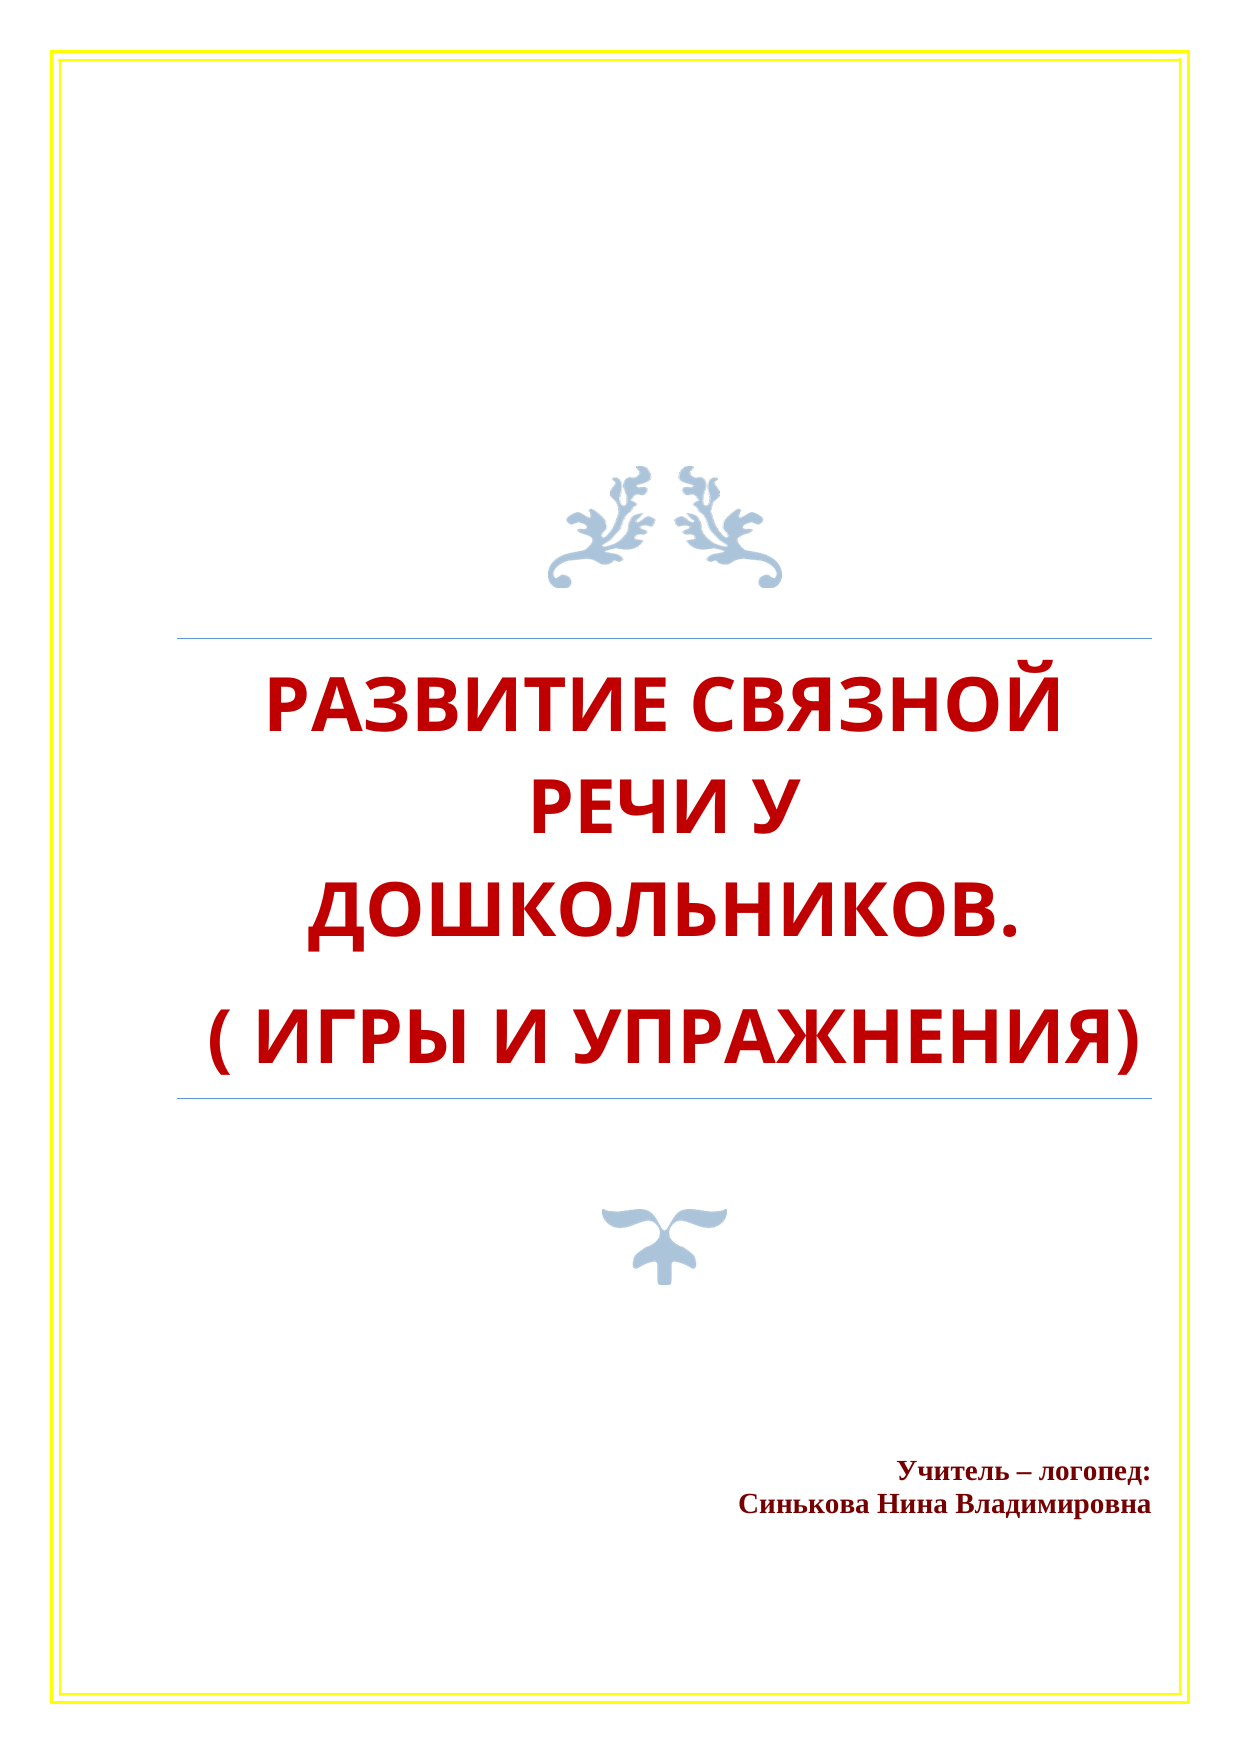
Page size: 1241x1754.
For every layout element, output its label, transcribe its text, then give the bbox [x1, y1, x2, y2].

text ( игры и упражнения) [177, 969, 1152, 1098]
text Развитие связной речи у дошкольников. [177, 639, 1152, 958]
text Учитель – логопед: [177, 1453, 1152, 1486]
picture [601, 1209, 727, 1285]
picture [547, 466, 782, 588]
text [177, 1486, 1152, 1520]
